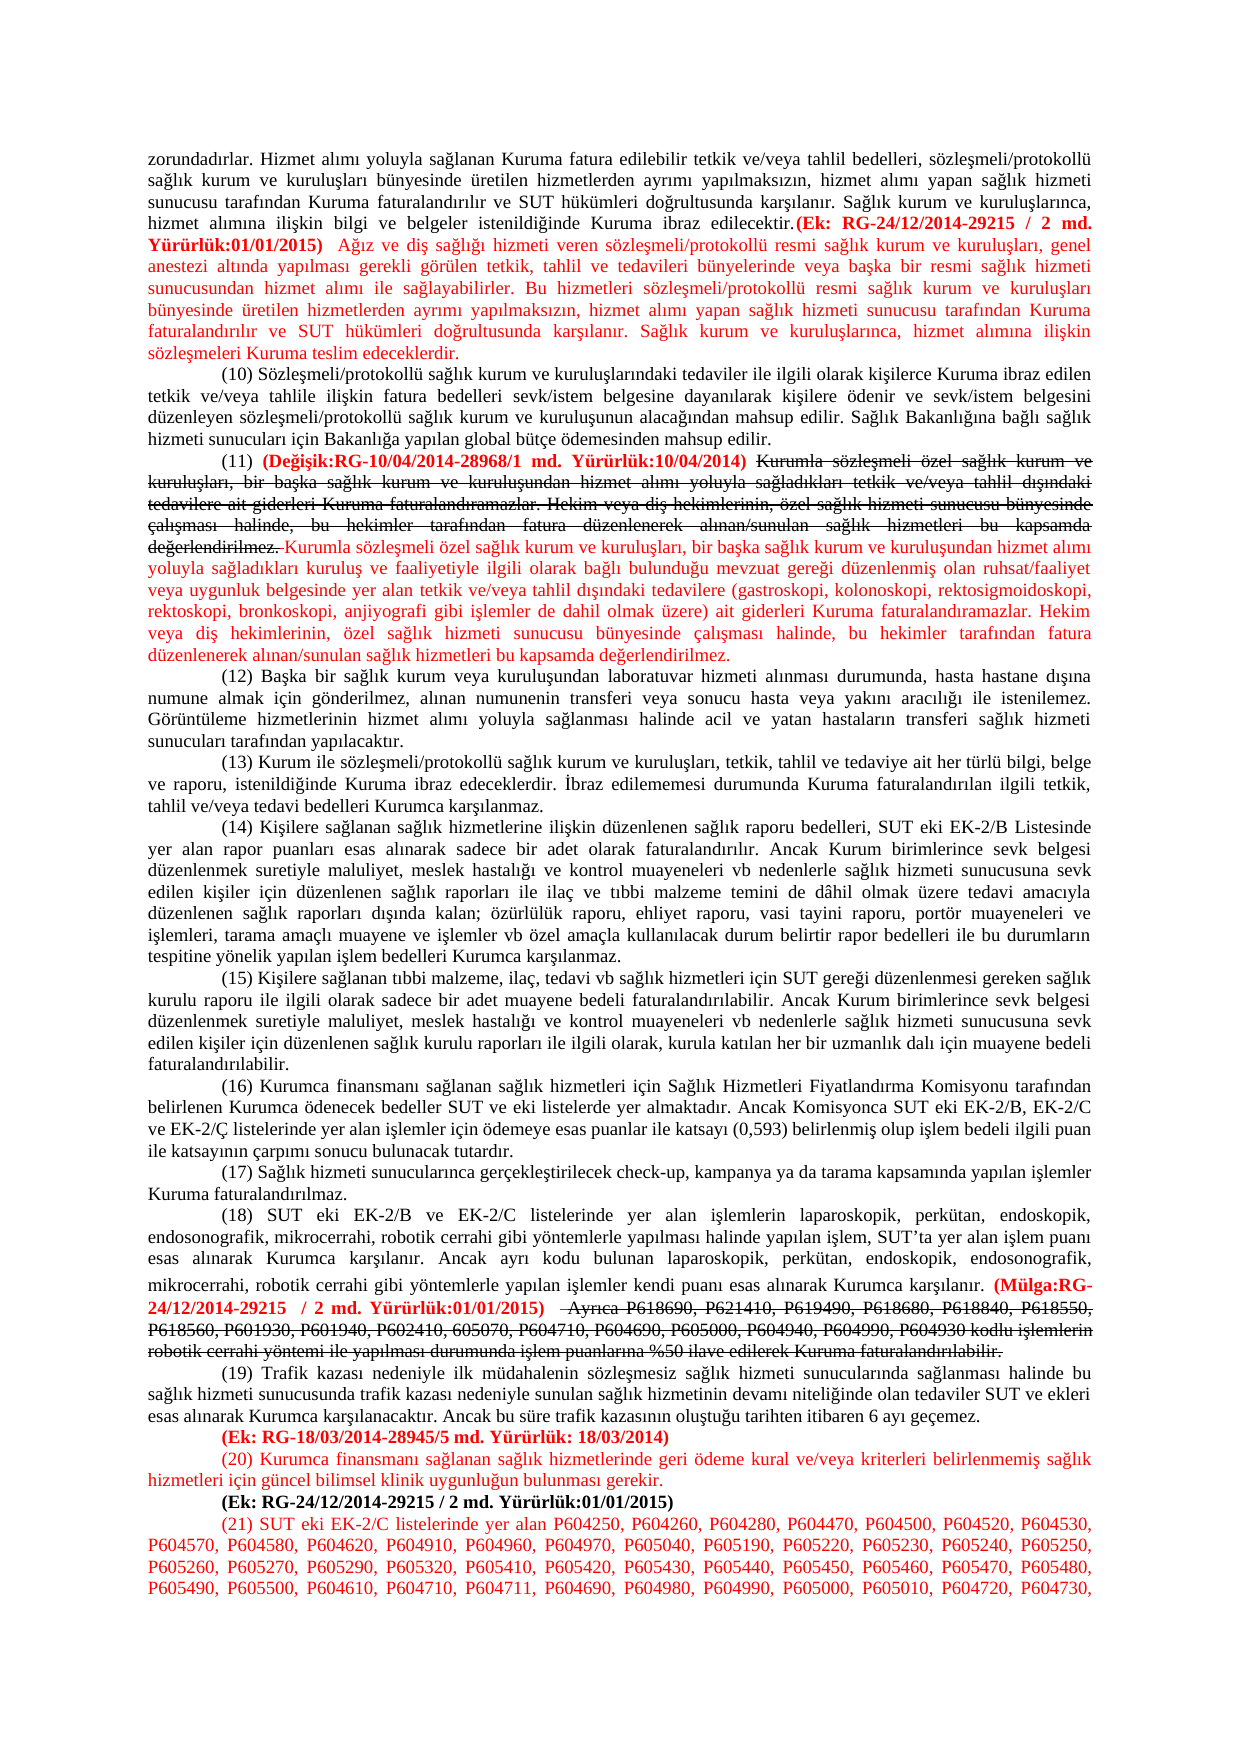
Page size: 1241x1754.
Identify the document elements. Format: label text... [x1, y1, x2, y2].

text (Ek: RG-24/12/2014-29215 / 2 md. Yürürlük:01/01/2015) [148, 1491, 1093, 1512]
text (19) Trafik kazası nedeniyle ilk müdahalenin sözleşmesiz sağlık hizmeti sunucularında sağlanması halinde bu sağlık hizmeti sunucusunda trafik kazası nedeniyle sunulan sağlık hizmetinin devamı niteliğinde olan tedaviler SUT ve ekleri esas alınarak Kurumca karşılanacaktır. Ancak bu süre trafik kazasının oluştuğu tarihten itibaren 6 ayı geçemez. [148, 1362, 1093, 1426]
text (17) Sağlık hizmeti sunucularınca gerçekleştirilecek check-up, kampanya ya da tarama kapsamında yapılan işlemler Kuruma faturalandırılmaz. [148, 1161, 1093, 1204]
text (16) Kurumca finansmanı sağlanan sağlık hizmetleri için Sağlık Hizmetleri Fiyatlandırma Komisyonu tarafından belirlenen Kurumca ödenecek bedeller SUT ve eki listelerde yer almaktadır. Ancak Komisyonca SUT eki EK-2/B, EK-2/C ve EK-2/Ç listelerinde yer alan işlemler için ödemeye esas puanlar ile katsayı (0,593) belirlenmiş olup işlem bedeli ilgili puan ile katsayının çarpımı sonucu bulunacak tutardır. [148, 1075, 1093, 1161]
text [148, 148, 1093, 363]
text (12) Başka bir sağlık kurum veya kuruluşundan laboratuvar hizmeti alınması durumunda, hasta hastane dışına numune almak için gönderilmez, alınan numunenin transferi veya sonucu hasta veya yakını aracılığı ile istenilemez. Görüntüleme hizmetlerinin hizmet alımı yoluyla sağlanması halinde acil ve yatan hastaların transferi sağlık hizmeti sunucuları tarafından yapılacaktır. [148, 665, 1093, 751]
text (10) Sözleşmeli/protokollü sağlık kurum ve kuruluşlarındaki tedaviler ile ilgili olarak kişilerce Kuruma ibraz edilen tetkik ve/veya tahlile ilişkin fatura bedelleri sevk/istem belgesine dayanılarak kişilere ödenir ve sevk/istem belgesini düzenleyen sözleşmeli/protokollü sağlık kurum ve kuruluşunun alacağından mahsup edilir. Sağlık Bakanlığına bağlı sağlık hizmeti sunucuları için Bakanlığa yapılan global bütçe ödemesinden mahsup edilir. [148, 363, 1093, 449]
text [148, 1512, 1093, 1599]
text (20) Kurumca finansmanı sağlanan sağlık hizmetlerinde geri ödeme kural ve/veya kriterleri belirlenmemiş sağlık hizmetleri için güncel bilimsel klinik uygunluğun bulunması gerekir. [148, 1448, 1093, 1491]
text (13) Kurum ile sözleşmeli/protokollü sağlık kurum ve kuruluşları, tetkik, tahlil ve tedaviye ait her türlü bilgi, belge ve raporu, istenildiğinde Kuruma ibraz edeceklerdir. İbraz edilememesi durumunda Kuruma faturalandırılan ilgili tetkik, tahlil ve/veya tedavi bedelleri Kurumca karşılanmaz. [148, 751, 1093, 816]
text (18) SUT eki EK-2/B ve EK-2/C listelerinde yer alan işlemlerin laparoskopik, perkütan, endoskopik, endosonografik, mikrocerrahi, robotik cerrahi gibi yöntemlerle yapılması halinde yapılan işlem, SUT’ta yer alan işlem puanı esas alınarak Kurumca karşılanır. Ancak ayrı kodu bulunan laparoskopik, perkütan, endoskopik, endosonografik, mikrocerrahi, robotik cerrahi gibi yöntemlerle yapılan işlemler kendi puanı esas alınarak Kurumca karşılanır. (Mülga:RG-24/12/2014-29215 / 2 md. Yürürlük:01/01/2015) Ayrıca P618690, P621410, P619490, P618680, P618840, P618550, P618560, P601930, P601940, P602410, 605070, P604710, P604690, P605000, P604940, P604990, P604930 kodlu işlemlerin robotik cerrahi yöntemi ile yapılması durumunda işlem puanlarına %50 ilave edilerek Kuruma faturalandırılabilir. [148, 1204, 1093, 1330]
text (14) Kişilere sağlanan sağlık hizmetlerine ilişkin düzenlenen sağlık raporu bedelleri, SUT eki EK-2/B Listesinde yer alan rapor puanları esas alınarak sadece bir adet olarak faturalandırılır. Ancak Kurum birimlerince sevk belgesi düzenlenmek suretiyle maluliyet, meslek hastalığı ve kontrol muayeneleri vb nedenlerle sağlık hizmeti sunucusuna sevk edilen kişiler için düzenlenen sağlık raporları ile ilaç ve tıbbi malzeme temini de dâhil olmak üzere tedavi amacıyla düzenlenen sağlık raporları dışında kalan; özürlülük raporu, ehliyet raporu, vasi tayini raporu, portör muayeneleri ve işlemleri, tarama amaçlı muayene ve işlemler vb özel amaçla kullanılacak durum belirtir rapor bedelleri ile bu durumların tespitine yönelik yapılan işlem bedelleri Kurumca karşılanmaz. [148, 816, 1093, 967]
text (11) (Değişik:RG-10/04/2014-28968/1 md. Yürürlük:10/04/2014) Kurumla sözleşmeli özel sağlık kurum ve kuruluşları, bir başka sağlık kurum ve kuruluşundan hizmet alımı yoluyla sağladıkları tetkik ve/veya tahlil dışındaki tedavilere ait giderleri Kuruma faturalandıramazlar. Hekim veya diş hekimlerinin, özel sağlık hizmeti sunucusu bünyesinde çalışması halinde, bu hekimler tarafından fatura düzenlenerek alınan/sunulan sağlık hizmetleri bu kapsamda değerlendirilmez. Kurumla sözleşmeli özel sağlık kurum ve kuruluşları, bir başka sağlık kurum ve kuruluşundan hizmet alımı yoluyla sağladıkları kuruluş ve faaliyetiyle ilgili olarak bağlı bulunduğu mevzuat gereği düzenlenmiş olan ruhsat/faaliyet veya uygunluk belgesinde yer alan tetkik ve/veya tahlil dışındaki tedavilere (gastroskopi, kolonoskopi, rektosigmoidoskopi, rektoskopi, bronkoskopi, anjiyografi gibi işlemler de dahil olmak üzere) ait giderleri Kuruma faturalandıramazlar. Hekim veya diş hekimlerinin, özel sağlık hizmeti sunucusu bünyesinde çalışması halinde, bu hekimler tarafından fatura düzenlenerek alınan/sunulan sağlık hizmetleri bu kapsamda değerlendirilmez. [148, 506, 1093, 665]
text (Ek: RG-18/03/2014-28945/5 md. Yürürlük: 18/03/2014) [148, 1426, 1093, 1448]
text (15) Kişilere sağlanan tıbbi malzeme, ilaç, tedavi vb sağlık hizmetleri için SUT gereği düzenlenmesi gereken sağlık kurulu raporu ile ilgili olarak sadece bir adet muayene bedeli faturalandırılabilir. Ancak Kurum birimlerince sevk belgesi düzenlenmek suretiyle maluliyet, meslek hastalığı ve kontrol muayeneleri vb nedenlerle sağlık hizmeti sunucusuna sevk edilen kişiler için düzenlenen sağlık kurulu raporları ile ilgili olarak, kurula katılan her bir uzmanlık dalı için muayene bedeli faturalandırılabilir. [148, 967, 1093, 1075]
